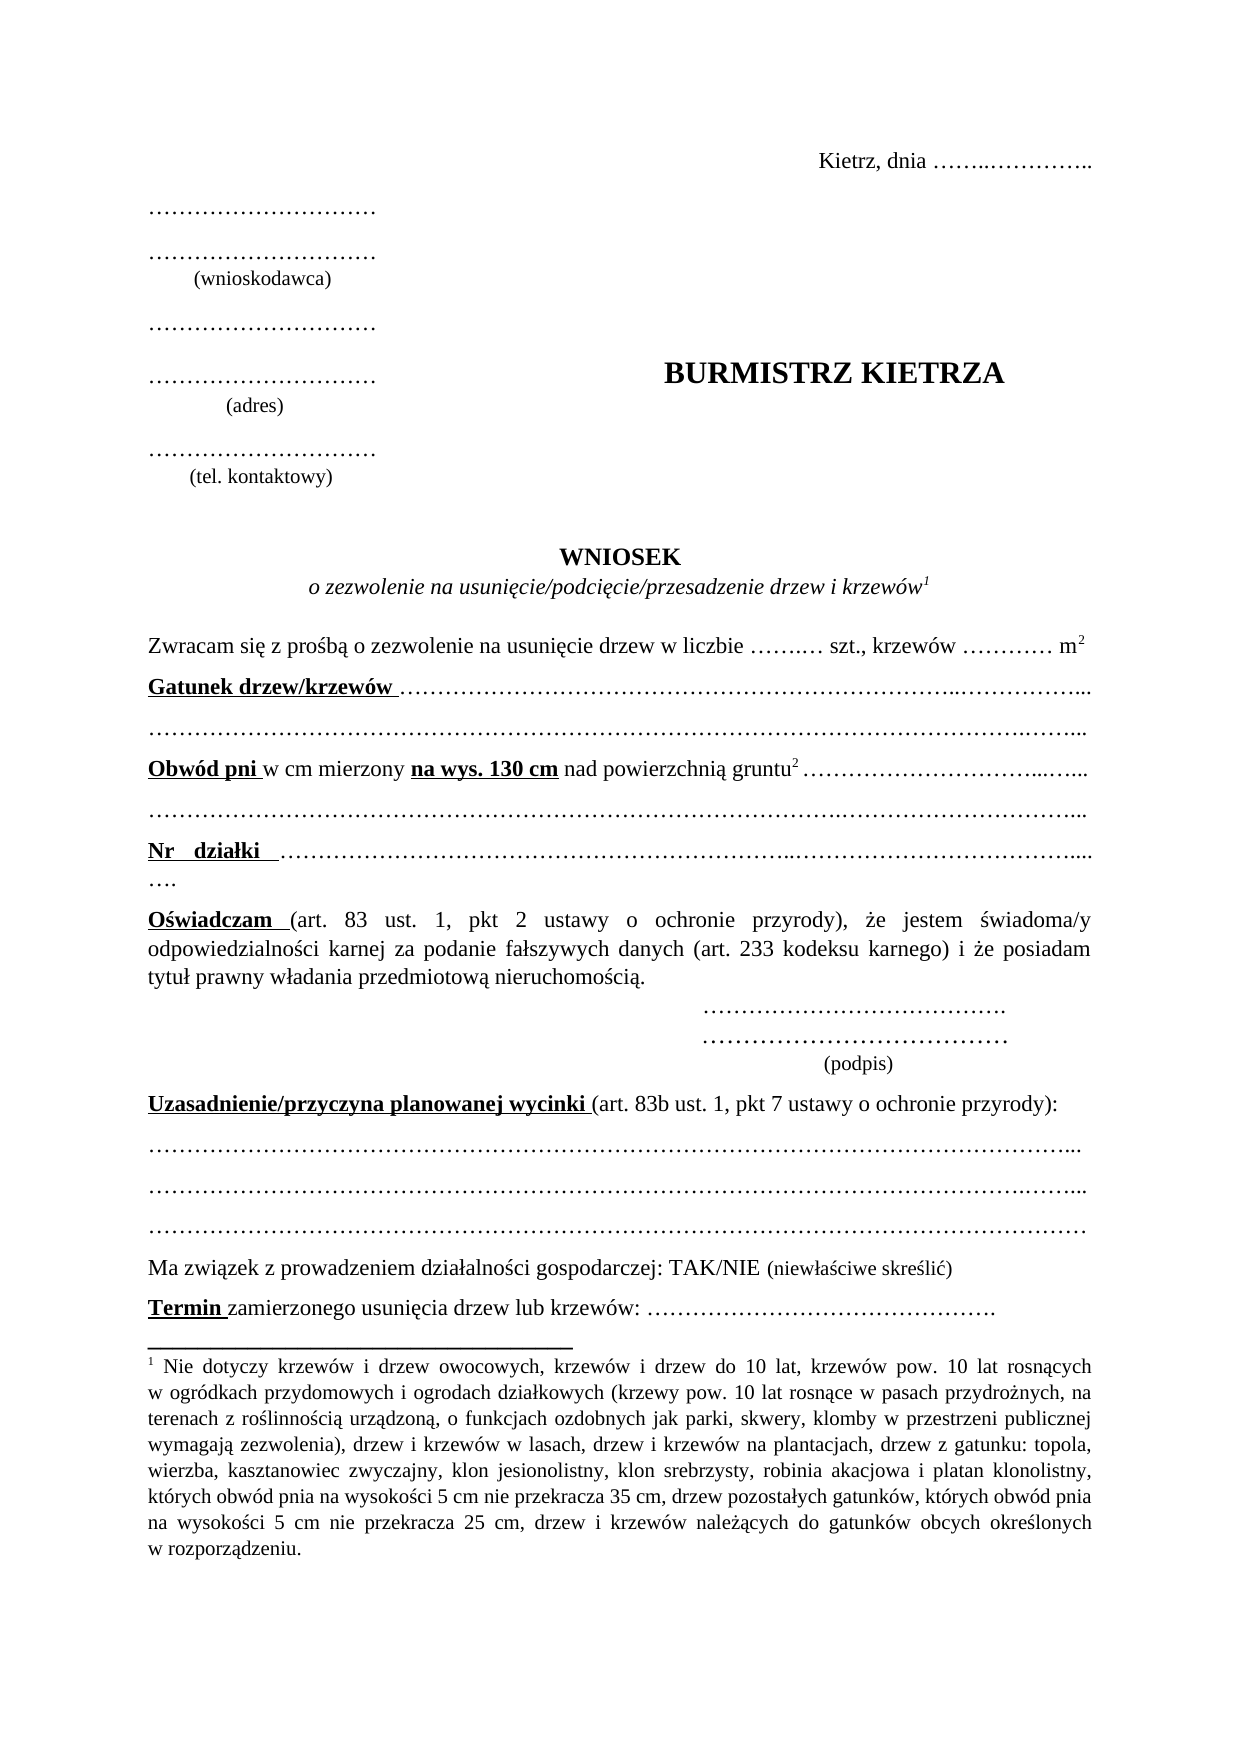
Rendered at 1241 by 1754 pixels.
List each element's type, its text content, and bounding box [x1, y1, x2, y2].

text …………………………………………………………………………………………………….……... [148, 1172, 1093, 1198]
text Uzasadnienie/przyczyna planowanej wycinki (art. 83b ust. 1, pkt 7 ustawy o ochronie przyrody): [148, 1090, 1093, 1116]
text ………………………… [148, 238, 1093, 264]
text Ma związek z prowadzeniem działalności gospodarczej: TAK/NIE (niewłaściwe skreślić) [148, 1253, 1093, 1280]
text Termin zamierzonego usunięcia drzew lub krzewów: ………………………………………. [148, 1294, 1093, 1321]
text (tel. kontaktowy) [148, 464, 1093, 488]
text …………………………………………………………………………………………………….……... [148, 714, 1093, 741]
text ………………………… [148, 193, 1093, 219]
text .……………………………… [148, 1020, 1093, 1049]
text (adres) [148, 393, 1093, 417]
text ……………………………………………………………………………….…………………………... [148, 796, 1093, 822]
text 1 Nie dotyczy krzewów i drzew owocowych, krzewów i drzew do 10 lat, krzewów pow. 10 lat rosnących w ogródkach przydomowych i ogrodach działkowych (krzewy pow. 10 lat rosnące w pasach przydrożnych, na terenach z roślinnością urządzoną, o funkcjach ozdobnych jak parki, skwery, klomby w przestrzeni publicznej wymagają zezwolenia), drzew i krzewów w lasach, drzew i krzewów na plantacjach, drzew z gatunku: topola, wierzba, kasztanowiec zwyczajny, klon jesionolistny, klon srebrzysty, robinia akacjowa i platan klonolistny, których obwód pnia na wysokości 5 cm nie przekracza 35 cm, drzew pozostałych gatunków, których obwód pnia na wysokości 5 cm nie przekracza 25 cm, drzew i krzewów należących do gatunków obcych określonych w rozporządzeniu. [148, 1354, 1093, 1559]
text ………………………… [148, 436, 1093, 462]
text Zwracam się z prośbą o zezwolenie na usunięcie drzew w liczbie …….… szt., krzewów ………… m2 [148, 632, 1093, 659]
text (wnioskodawca) [148, 266, 1093, 290]
text Obwód pni w cm mierzony na wys. 130 cm nad powierzchnią gruntu2 …………………………...…... [148, 755, 1093, 781]
text Gatunek drzew/krzewów ………………………………………………………………..……………... [148, 673, 1093, 699]
text …………………………………. [148, 992, 1093, 1018]
text …………………………………………………………………………………………………………… [148, 1213, 1093, 1239]
text ………………………… [148, 309, 1093, 335]
text Nr działki …………………………………………………………..………………………………....…. [148, 837, 1093, 892]
text WNIOSEK [148, 542, 1093, 571]
text Kietrz, dnia ……..………….. [148, 148, 1093, 174]
text …………………………………………………………………………………………………………... [148, 1131, 1093, 1157]
text (podpis) [148, 1051, 1093, 1075]
text o zezwolenie na usunięcie/podcięcie/przesadzenie drzew i krzewów1 [148, 573, 1093, 599]
text Oświadczam (art. 83 ust. 1, pkt 2 ustawy o ochronie przyrody), że jestem świadoma/y odpowiedzialności karnej za podanie fałszywych danych (art. 233 kodeksu karnego) i że posiadam tytuł prawny władania przedmiotową nieruchomością. [148, 906, 1093, 989]
text __________________________________ [148, 1323, 1093, 1352]
text ………………………… BURMISTRZ KIETRZA [148, 354, 1093, 390]
